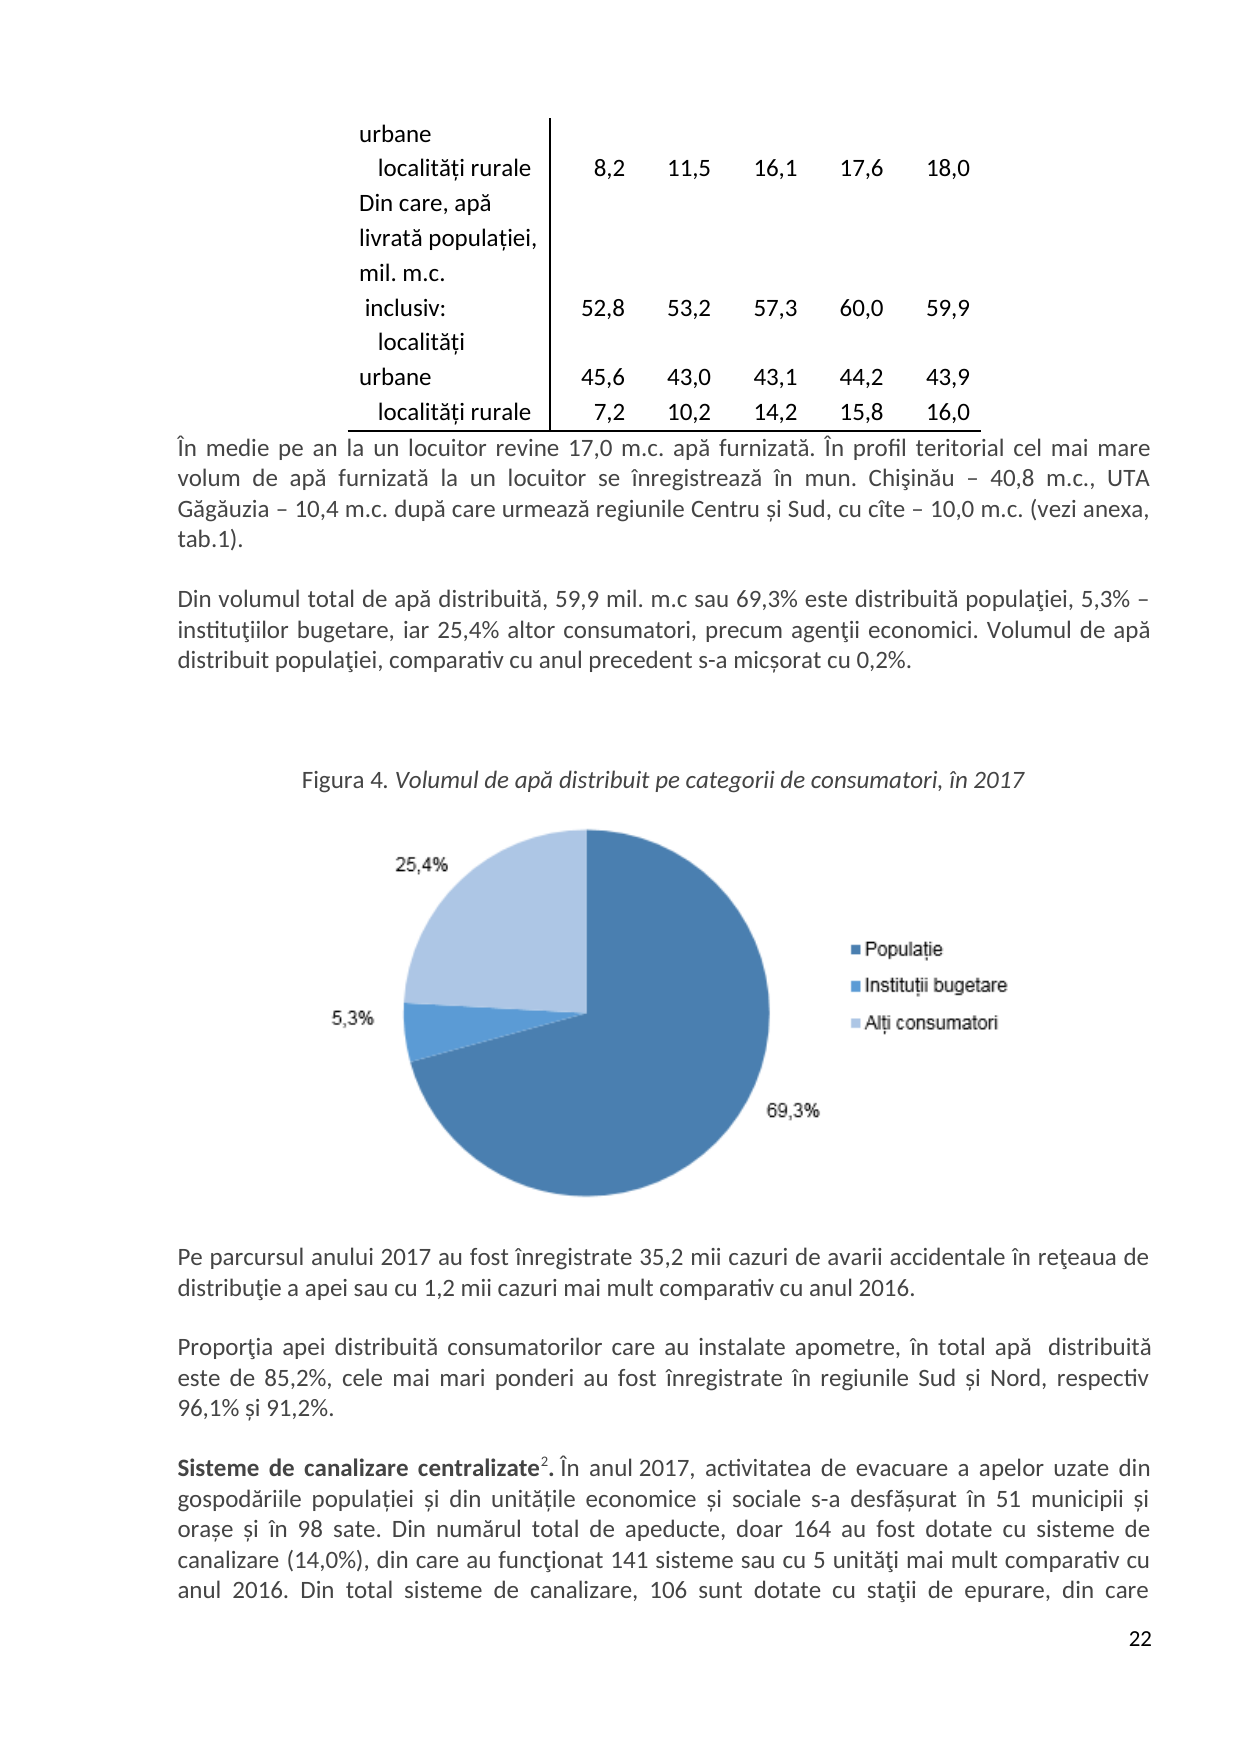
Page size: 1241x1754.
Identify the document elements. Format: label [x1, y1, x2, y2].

picture [290, 823, 1039, 1213]
table_header [177, 118, 1152, 1605]
